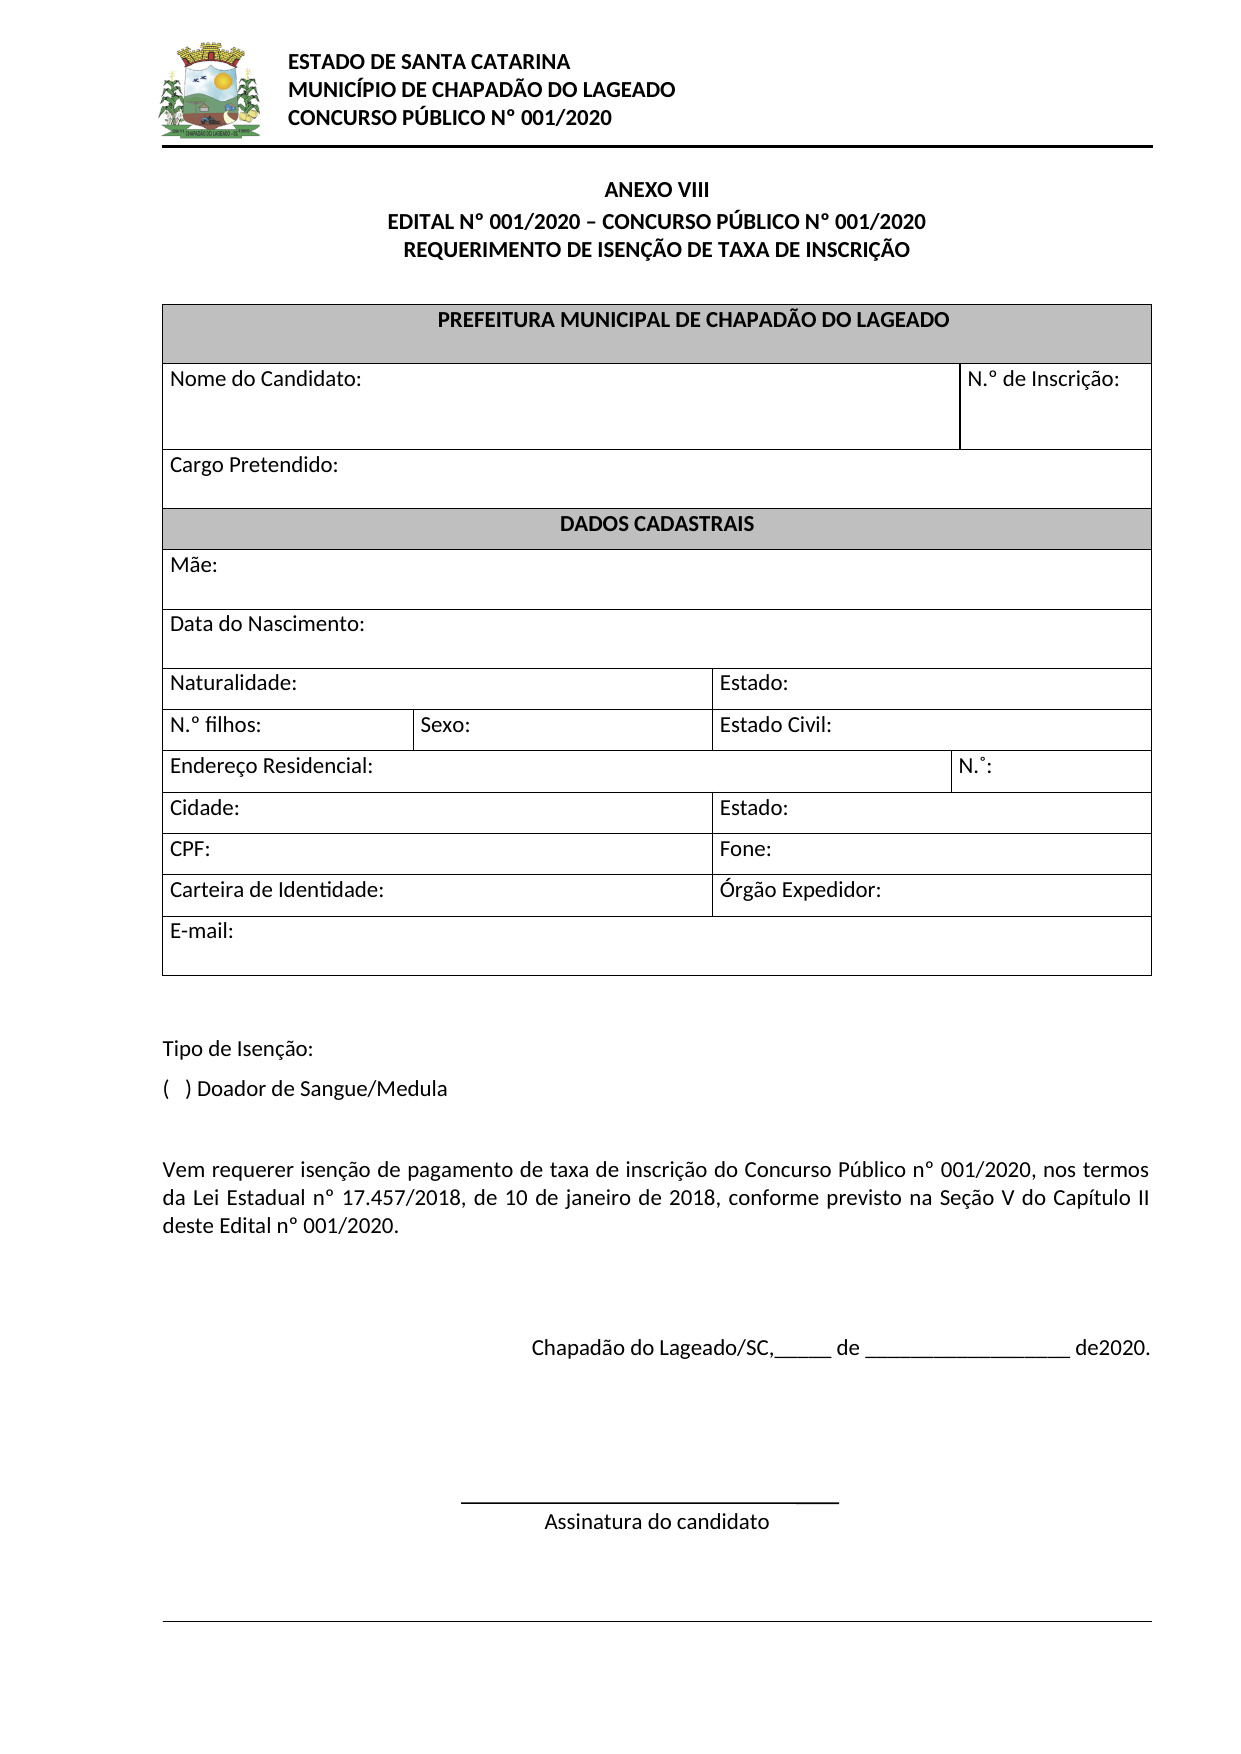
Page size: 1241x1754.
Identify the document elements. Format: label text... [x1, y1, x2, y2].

table_cell Naturalidade: [163, 669, 712, 709]
table_cell Cargo Pretendido: [163, 450, 1151, 508]
table_header PREFEITURA MUNICIPAL DE CHAPADÃO DO LAGEADO [163, 305, 1151, 363]
table_cell Fone: [713, 834, 1151, 874]
table_cell DADOS CADASTRAIS [163, 509, 1151, 549]
text EDITAL Nº 001/2020 – CONCURSO PÚBLICO Nº 001/2020 [162, 207, 1152, 235]
table_cell CPF: [163, 834, 712, 874]
table_cell E-mail: [163, 917, 1151, 975]
table_cell Data do Nascimento: [163, 610, 1151, 667]
text ( ) Doador de Sangue/Medula [162, 1074, 1152, 1102]
table_cell N.º filhos: [163, 710, 413, 750]
table_cell Estado: [713, 669, 1151, 709]
table_cell N.º de Inscrição: [961, 364, 1151, 449]
picture [156, 37, 259, 141]
subtitle REQUERIMENTO DE ISENÇÃO DE TAXA DE INSCRIÇÃO [162, 235, 1152, 263]
table_cell Carteira de Identidade: [163, 875, 712, 916]
table_cell Estado: [713, 793, 1151, 833]
text Vem requerer isenção de pagamento de taxa de inscrição do Concurso Público nº 001/2020, nos termos da Lei Estadual nº 17.457/2018, de 10 de janeiro de 2018, conforme previsto na Seção V do Capítulo II deste Edital nº 001/2020. [162, 1155, 1152, 1239]
table_cell Nome do Candidato: [163, 364, 959, 449]
table_cell Sexo: [414, 710, 712, 750]
subtitle ANEXO VIII [162, 175, 1152, 203]
table_cell Endereço Residencial: [163, 751, 951, 792]
text Assinatura do candidato [162, 1507, 1152, 1535]
table_cell Mãe: [163, 550, 1151, 608]
table_cell N.˚: [952, 751, 1151, 792]
table_cell Cidade: [163, 793, 712, 833]
text Chapadão do Lageado/SC,_____ de __________________ de2020. [162, 1333, 1152, 1361]
table_cell Órgão Expedidor: [713, 875, 1151, 916]
table_cell Estado Civil: [713, 710, 1151, 750]
text Tipo de Isenção: [162, 1034, 1152, 1062]
